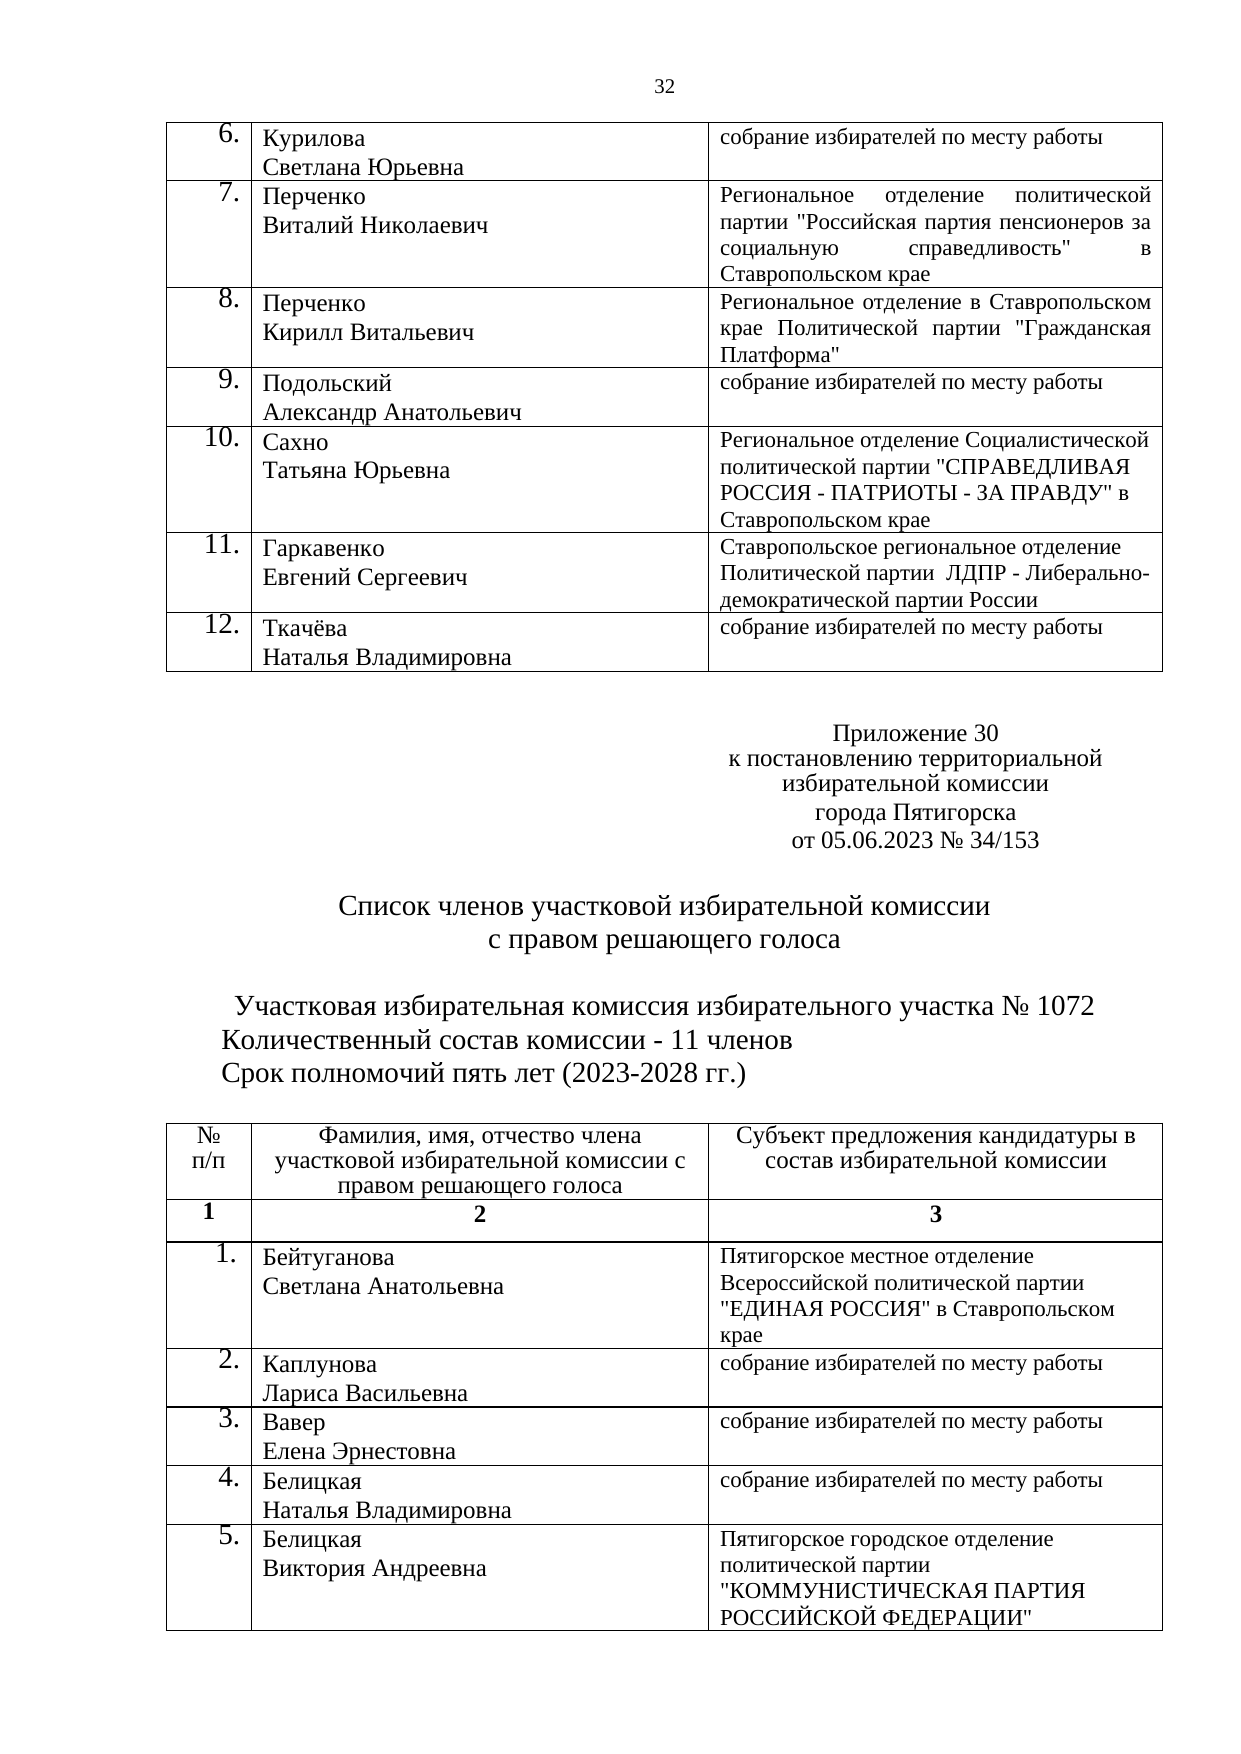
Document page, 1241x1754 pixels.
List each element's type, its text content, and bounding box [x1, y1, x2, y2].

text к постановлению территориальной избирательной комиссии [679, 747, 1152, 797]
text Срок полномочий пять лет (2023-2028 гг.) [177, 1055, 1152, 1089]
table_cell собрание избирателей по месту работы [709, 613, 1162, 671]
table_cell 5. [167, 1525, 251, 1630]
table_cell Перченко Кирилл Витальевич [252, 288, 708, 367]
table_cell Каплунова Лариса Васильевна [252, 1349, 708, 1406]
table_cell Гаркавенко Евгений Сергеевич [252, 533, 708, 612]
table_cell Перченко Виталий Николаевич [252, 181, 708, 287]
table_cell Ткачёва Наталья Владимировна [252, 613, 708, 671]
table_cell Курилова Светлана Юрьевна [252, 123, 708, 180]
text Приложение 30 [679, 722, 1152, 747]
table_cell 11. [167, 533, 251, 612]
table_cell 2. [167, 1349, 251, 1406]
table_cell 7. [167, 181, 251, 287]
table_cell Региональное отделение в Ставропольском крае Политической партии "Гражданская Платформа" [709, 288, 1162, 367]
table_cell 3. [167, 1408, 251, 1465]
table_cell 12. [167, 613, 251, 671]
table_cell 9. [167, 368, 251, 426]
text Количественный состав комиссии - 11 членов [177, 1022, 1152, 1055]
table_header № п/п [167, 1124, 251, 1198]
text Список членов участковой избирательной комиссии [177, 888, 1152, 921]
table_cell Бейтуганова Светлана Анатольевна [252, 1243, 708, 1348]
table_cell Региональное отделение политической партии "Российская партия пенсионеров за социальную справедливость" в Ставропольском крае [709, 181, 1162, 287]
table_header Фамилия, имя, отчество члена участковой избирательной комиссии с правом решающего голоса [252, 1124, 708, 1198]
table_cell Вавер Елена Эрнестовна [252, 1408, 708, 1465]
table_cell Пятигорское городское отделение политической партии "КОММУНИСТИЧЕСКАЯ ПАРТИЯ РОССИЙСКОЙ ФЕДЕРАЦИИ" [709, 1525, 1162, 1630]
table_cell 6. [167, 123, 251, 180]
table_cell Белицкая Виктория Андреевна [252, 1525, 708, 1630]
table_cell 1 [167, 1200, 251, 1241]
text с правом решающего голоса [177, 921, 1152, 955]
text Участковая избирательная комиссия избирательного участка № 1072 [177, 988, 1152, 1022]
table_cell Ставропольское региональное отделение Политической партии ЛДПР - Либерально-демократической партии России [709, 533, 1162, 612]
table_cell Сахно Татьяна Юрьевна [252, 427, 708, 532]
table_cell собрание избирателей по месту работы [709, 1466, 1162, 1523]
table_cell собрание избирателей по месту работы [709, 123, 1162, 180]
table_cell собрание избирателей по месту работы [709, 1408, 1162, 1465]
table_header Субъект предложения кандидатуры в состав избирательной комиссии [709, 1124, 1162, 1198]
table_cell [167, 1243, 251, 1348]
table_cell 2 [252, 1200, 708, 1241]
table_cell 10. [167, 427, 251, 532]
table_cell собрание избирателей по месту работы [709, 1349, 1162, 1406]
table_cell Пятигорское местное отделение Всероссийской политической партии "ЕДИНАЯ РОССИЯ" в Ставропольском крае [709, 1243, 1162, 1348]
table_cell 4. [167, 1466, 251, 1523]
text от 05.06.2023 № 34/153 [679, 825, 1152, 854]
table_cell 3 [709, 1200, 1162, 1241]
table_cell собрание избирателей по месту работы [709, 368, 1162, 426]
table_cell 8. [167, 288, 251, 367]
table_cell Региональное отделение Социалистической политической партии "СПРАВЕДЛИВАЯ РОССИЯ - ПАТРИОТЫ - ЗА ПРАВДУ" в Ставропольском крае [709, 427, 1162, 532]
table_cell Белицкая Наталья Владимировна [252, 1466, 708, 1523]
text города Пятигорска [679, 797, 1152, 825]
table_cell Подольский Александр Анатольевич [252, 368, 708, 426]
